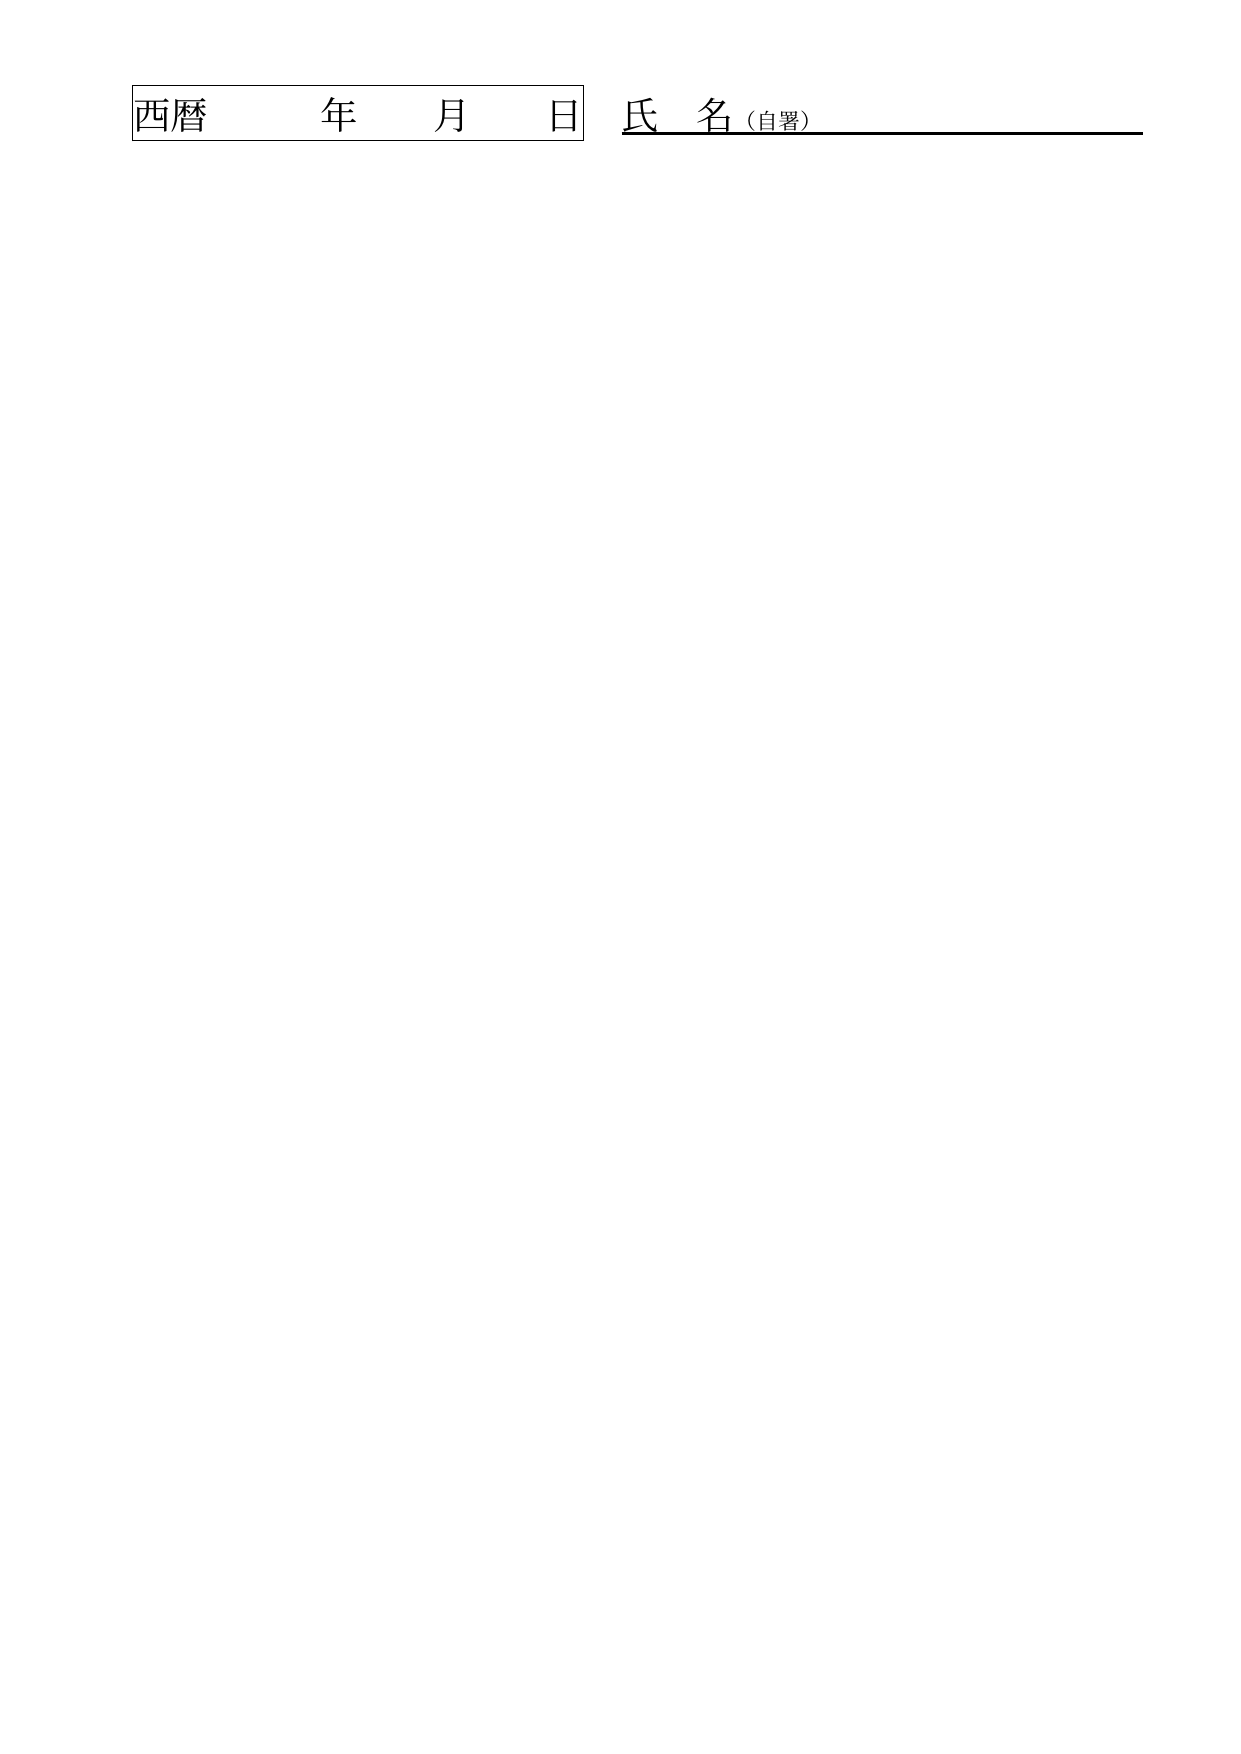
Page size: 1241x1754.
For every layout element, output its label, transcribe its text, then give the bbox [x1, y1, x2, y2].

text 西暦 年 月 日 氏 名（自署） [584, 85, 1167, 141]
text 西暦 年 月 日 氏 名（自署） [133, 86, 583, 140]
